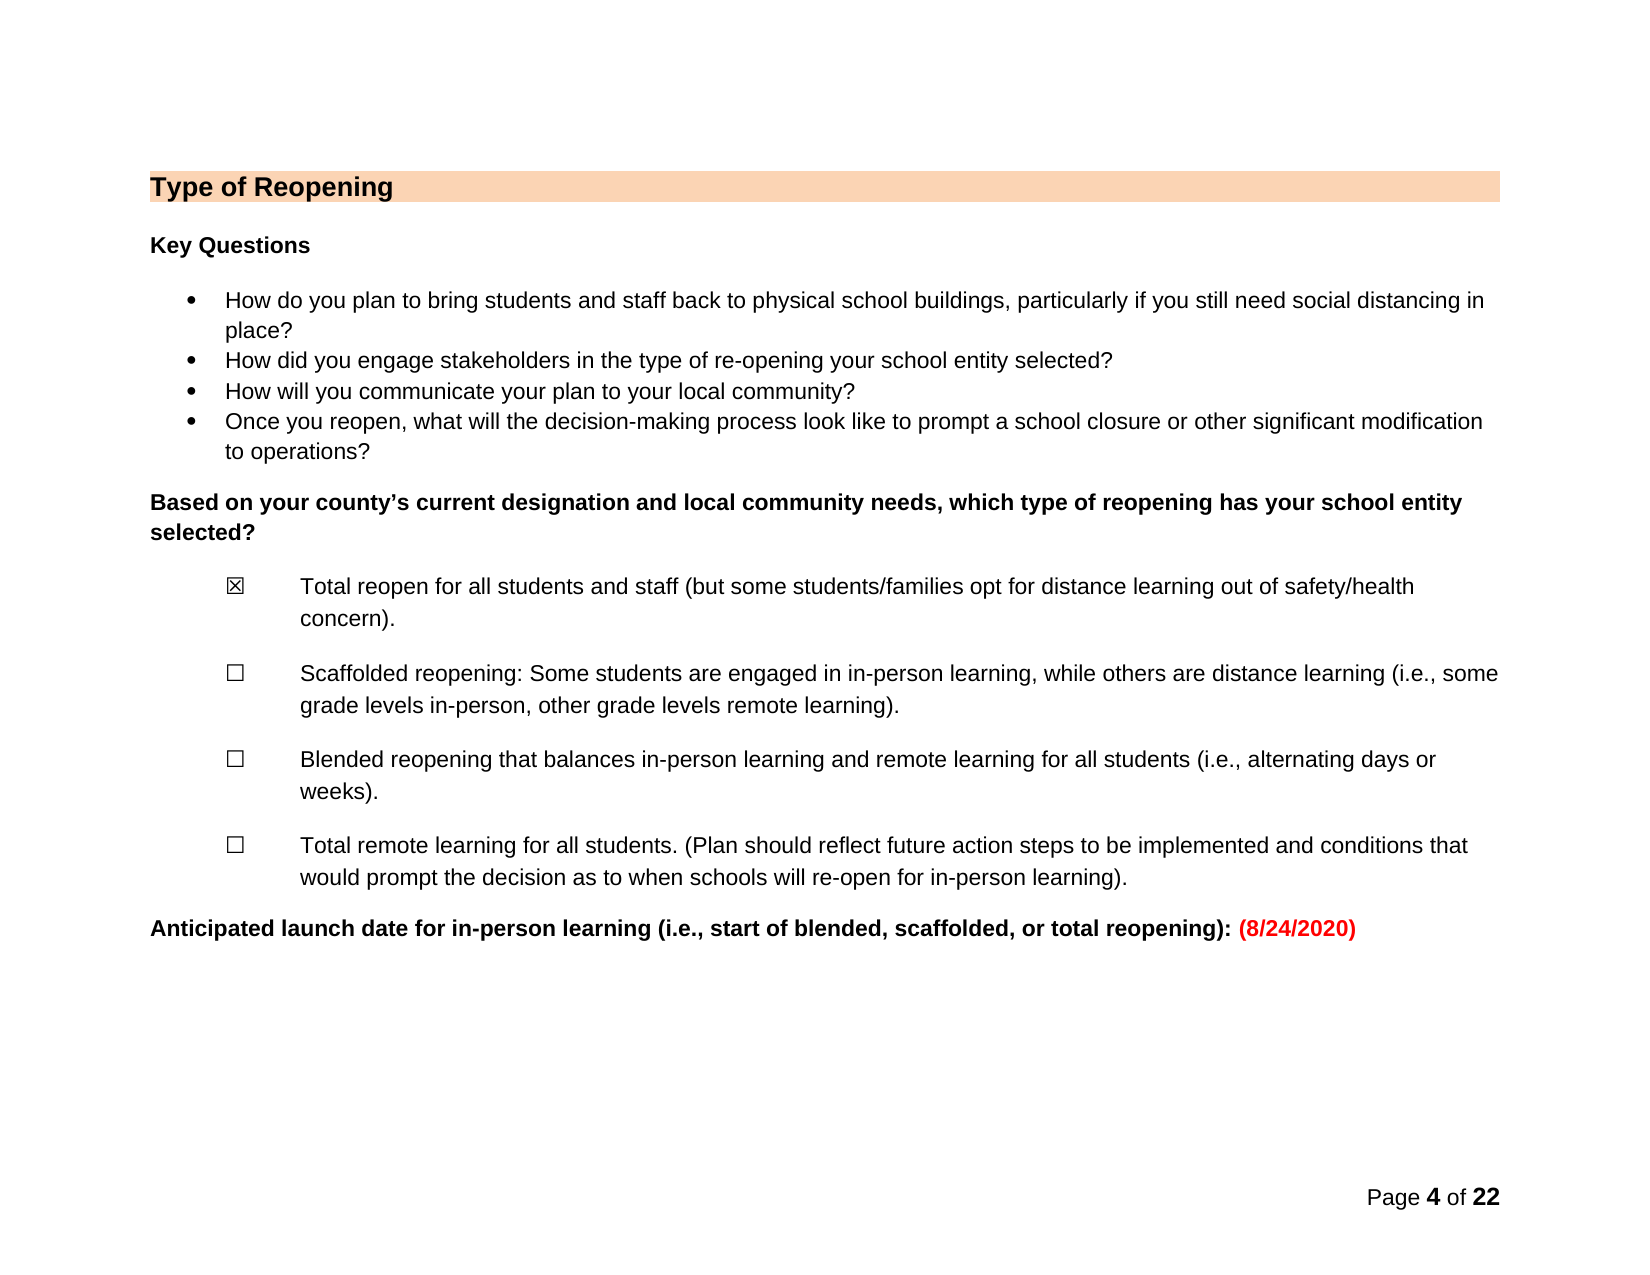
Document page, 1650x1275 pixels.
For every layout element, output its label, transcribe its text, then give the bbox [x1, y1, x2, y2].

subtitle Type of Reopening [150, 171, 1500, 202]
list How will you communicate your plan to your local community? [187, 378, 1500, 404]
text Anticipated launch date for in-person learning (i.e., start of blended, scaffolded, or total reopening): (8/24/2020) [150, 915, 1500, 941]
text Blended reopening that balances in-person learning and remote learning for all students (i.e., alternating days or weeks). [225, 743, 1500, 804]
text Total reopen for all students and staff (but some students/families opt for distance learning out of safety/health concern). [225, 570, 1500, 632]
list Once you reopen, what will the decision-making process look like to prompt a school closure or other significant modification to operations? [187, 408, 1500, 464]
subtitle Key Questions [150, 232, 1500, 258]
list How do you plan to bring students and staff back to physical school buildings, particularly if you still need social distancing in place? [187, 287, 1500, 343]
list How did you engage stakeholders in the type of re-opening your school entity selected? [187, 347, 1500, 374]
text Scaffolded reopening: Some students are engaged in in-person learning, while others are distance learning (i.e., some grade levels in-person, other grade levels remote learning). [225, 656, 1500, 718]
text ☐ Total remote learning for all students. (Plan should reflect future action steps to be implemented and conditions that would prompt the decision as to when schools will re-open for in-person learning). [225, 829, 1500, 890]
text Based on your county’s current designation and local community needs, which type of reopening has your school entity selected? [150, 489, 1500, 546]
